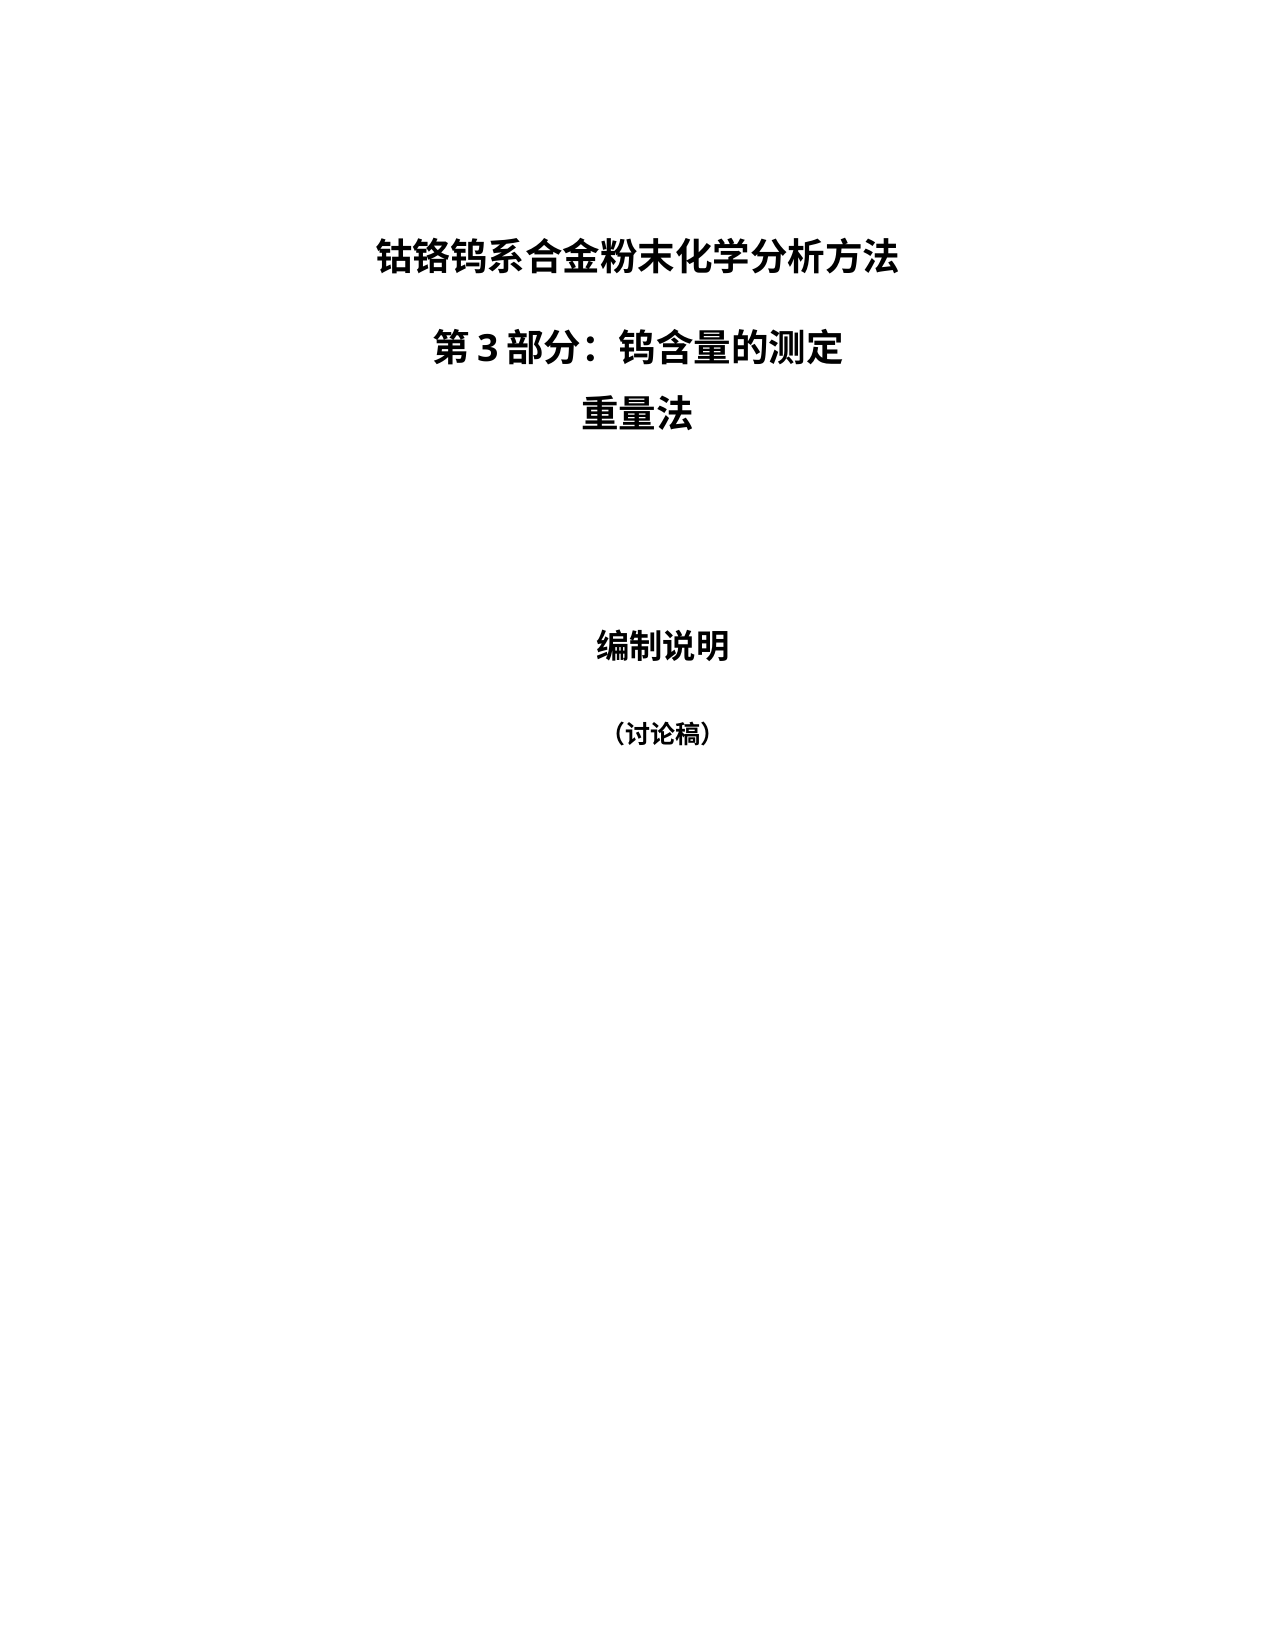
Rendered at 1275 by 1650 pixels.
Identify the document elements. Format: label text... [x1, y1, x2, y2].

text 编制说明 [177, 611, 1098, 676]
text 钴铬钨系合金粉末化学分析方法 [177, 221, 1098, 286]
text 第3部分：钨含量的测定 [177, 313, 1098, 378]
text （讨论稿） [177, 701, 1098, 766]
text 重量法 [177, 378, 1098, 443]
